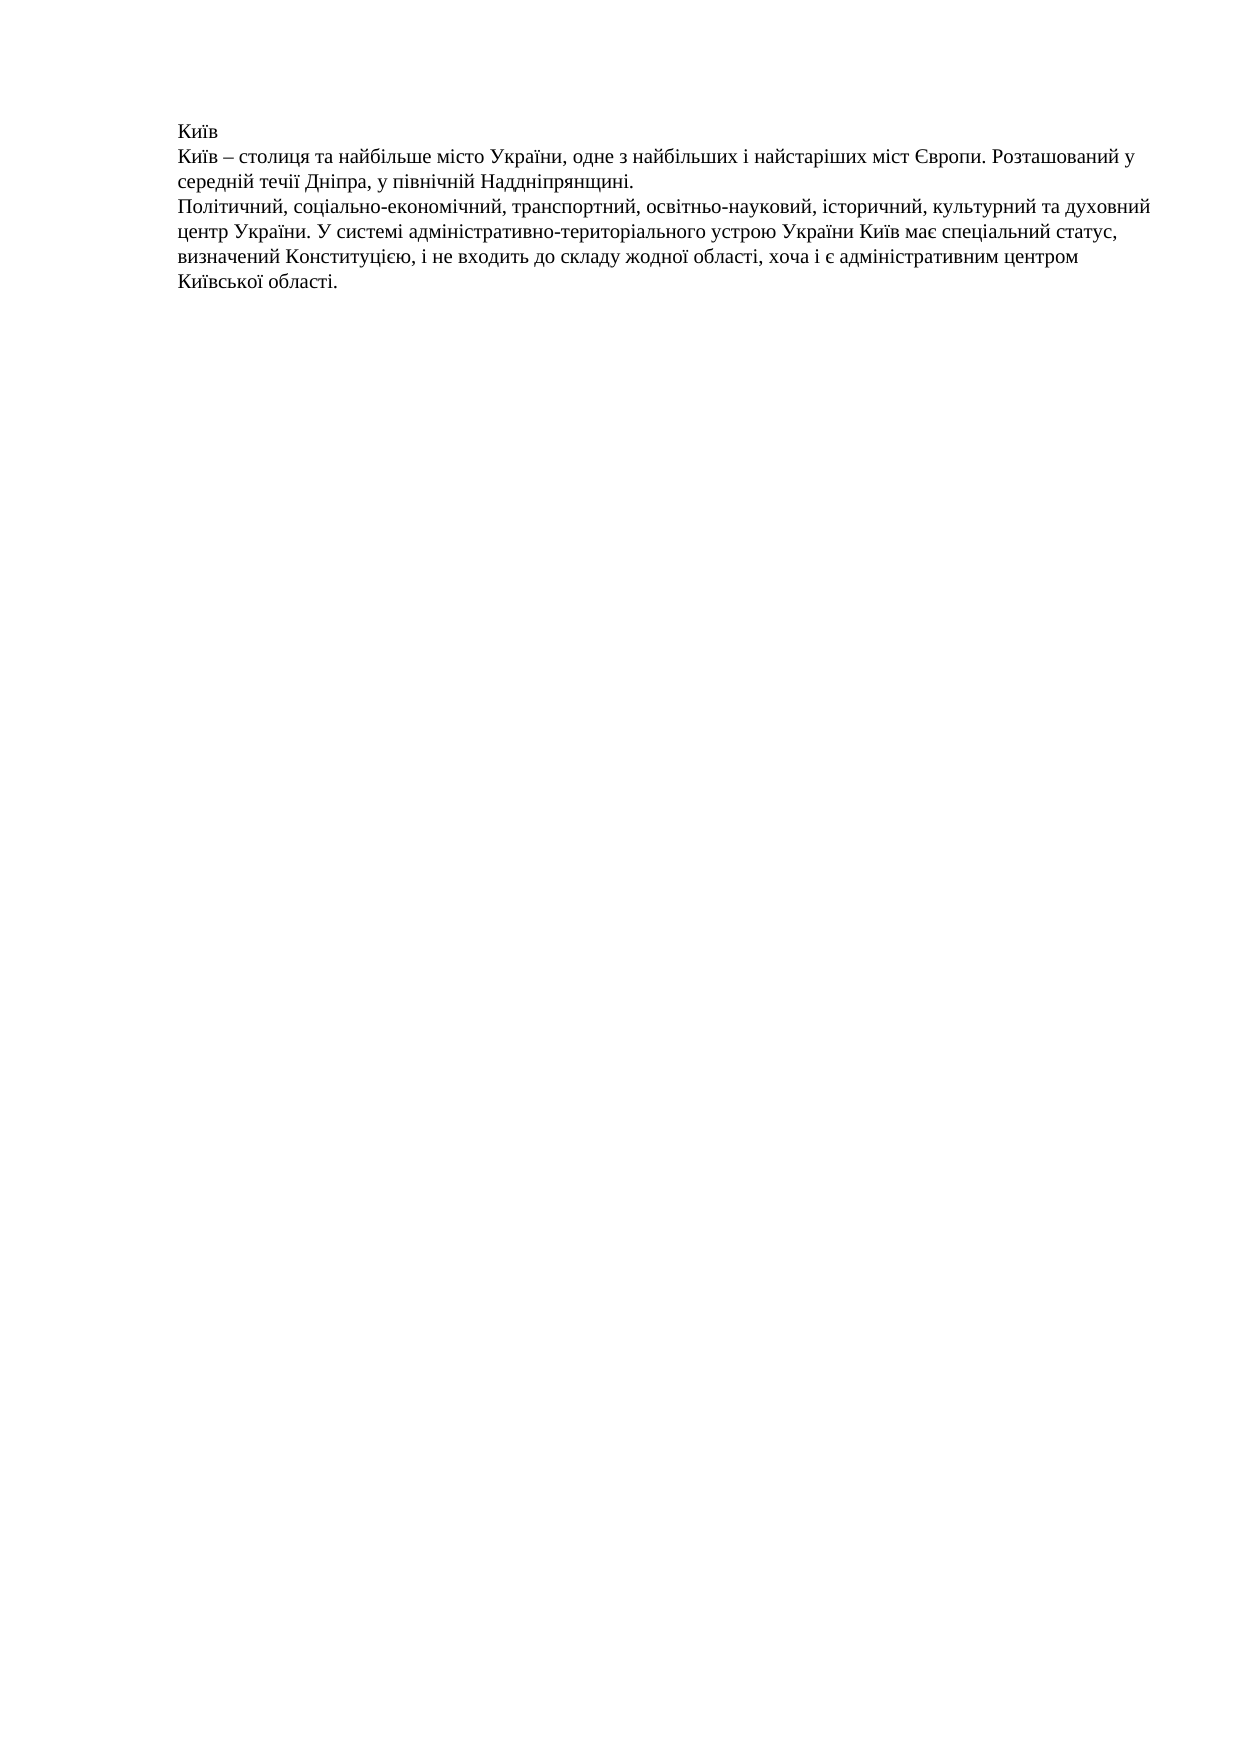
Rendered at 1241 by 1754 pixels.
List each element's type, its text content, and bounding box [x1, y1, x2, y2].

text Київ – столиця та найбільше місто України, одне з найбільших і найстаріших міст Європи. Розташований у середній течії Дніпра, у північній Наддніпрянщині. [177, 143, 1152, 193]
text Київ [177, 118, 1152, 143]
text Політичний, соціально-економічний, транспортний, освітньо-науковий, історичний, культурний та духовний центр України. У системі адміністративно-територіального устрою України Київ має спеціальний статус, визначений Конституцією, і не входить до складу жодної області, хоча і є адміністративним центром Київської області. [177, 193, 1152, 293]
